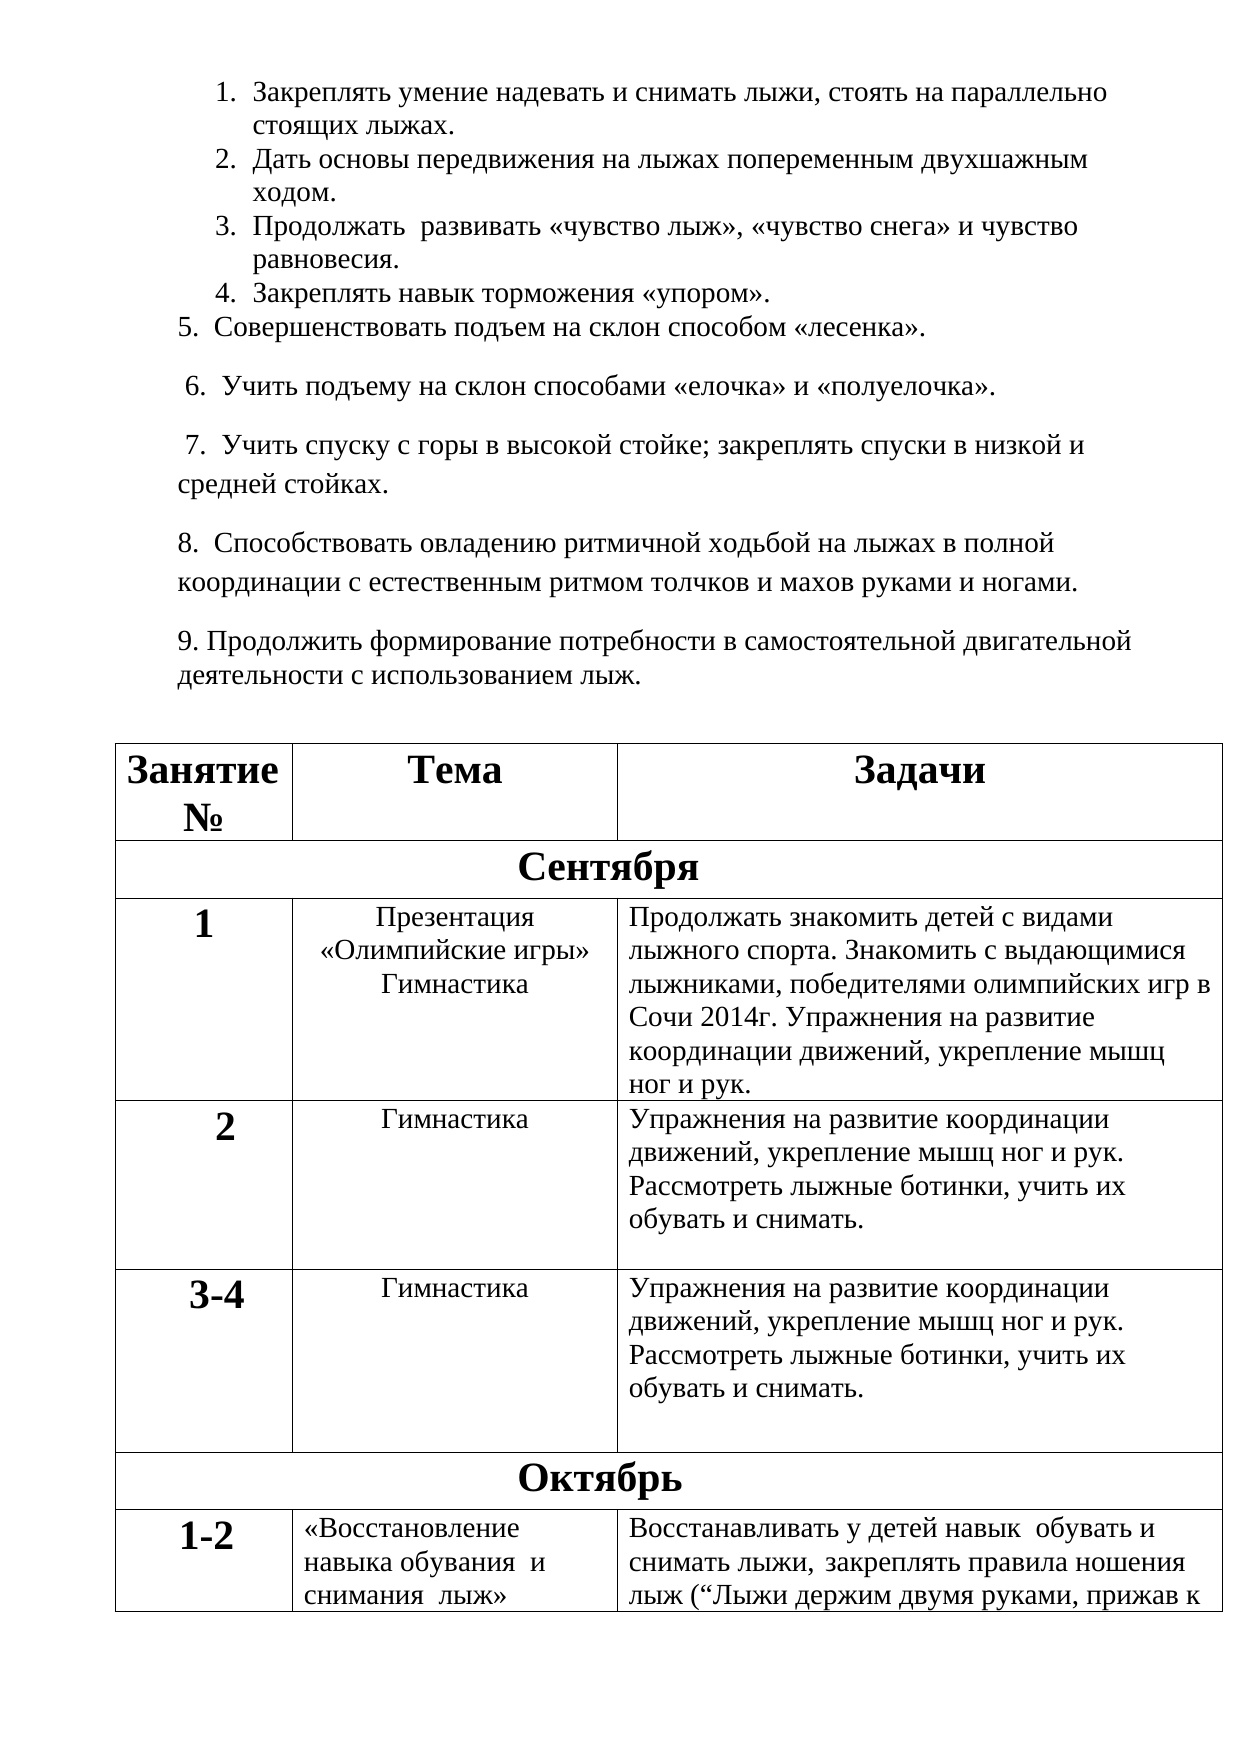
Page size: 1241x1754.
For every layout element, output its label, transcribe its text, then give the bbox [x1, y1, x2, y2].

text 7. Учить спуску с горы в высокой стойке; закреплять спуски в низкой и средней стойках. [177, 427, 1152, 499]
table_cell Продолжать знакомить детей с видами лыжного спорта. Знакомить с выдающимися лыжниками, победителями олимпийских игр в Сочи 2014г. Упражнения на развитие координации движений, укрепление мышц ног и рук. [618, 899, 1222, 1100]
table_cell Сентября [116, 841, 1222, 898]
table_cell Упражнения на развитие координации движений, укрепление мышц ног и рук. Рассмотреть лыжные ботинки, учить их обувать и снимать. [618, 1270, 1222, 1452]
table_header Тема [293, 744, 617, 840]
table_cell Презентация «Олимпийские игры» Гимнастика [293, 899, 617, 1100]
table_header Задачи [618, 744, 1222, 840]
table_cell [293, 1510, 617, 1611]
table_cell 1-2 [116, 1510, 292, 1611]
text 6. Учить подъему на склон способами «елочка» и «полуелочка». [177, 368, 1152, 402]
table_cell 3-4 [116, 1270, 292, 1452]
table_cell 2 [116, 1101, 292, 1269]
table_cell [618, 1510, 1222, 1611]
table_cell Гимнастика [293, 1270, 617, 1452]
list Закреплять умение надевать и снимать лыжи, стоять на параллельно стоящих лыжах. [215, 74, 1152, 141]
table_cell Упражнения на развитие координации движений, укрепление мышц ног и рук. Рассмотреть лыжные ботинки, учить их обувать и снимать. [618, 1101, 1222, 1269]
table_cell 1 [116, 899, 292, 1100]
text 9. Продолжить формирование потребности в самостоятельной двигательной деятельности с использованием лыж. [177, 623, 1152, 690]
table_cell Октябрь [116, 1453, 1222, 1509]
table_header Занятие № [116, 744, 292, 840]
list Продолжать развивать «чувство лыж», «чувство снега» и чувство равновесия. [215, 208, 1152, 275]
table_cell Гимнастика [293, 1101, 617, 1269]
text 8. Способствовать овладению ритмичной ходьбой на лыжах в полной координации с естественным ритмом толчков и махов руками и ногами. [177, 525, 1152, 597]
text 5. Совершенствовать подъем на склон способом «лесенка». [177, 309, 1152, 342]
list Закреплять навык торможения «упором». [215, 275, 1152, 309]
list Дать основы передвижения на лыжах попеременным двухшажным ходом. [215, 141, 1152, 208]
